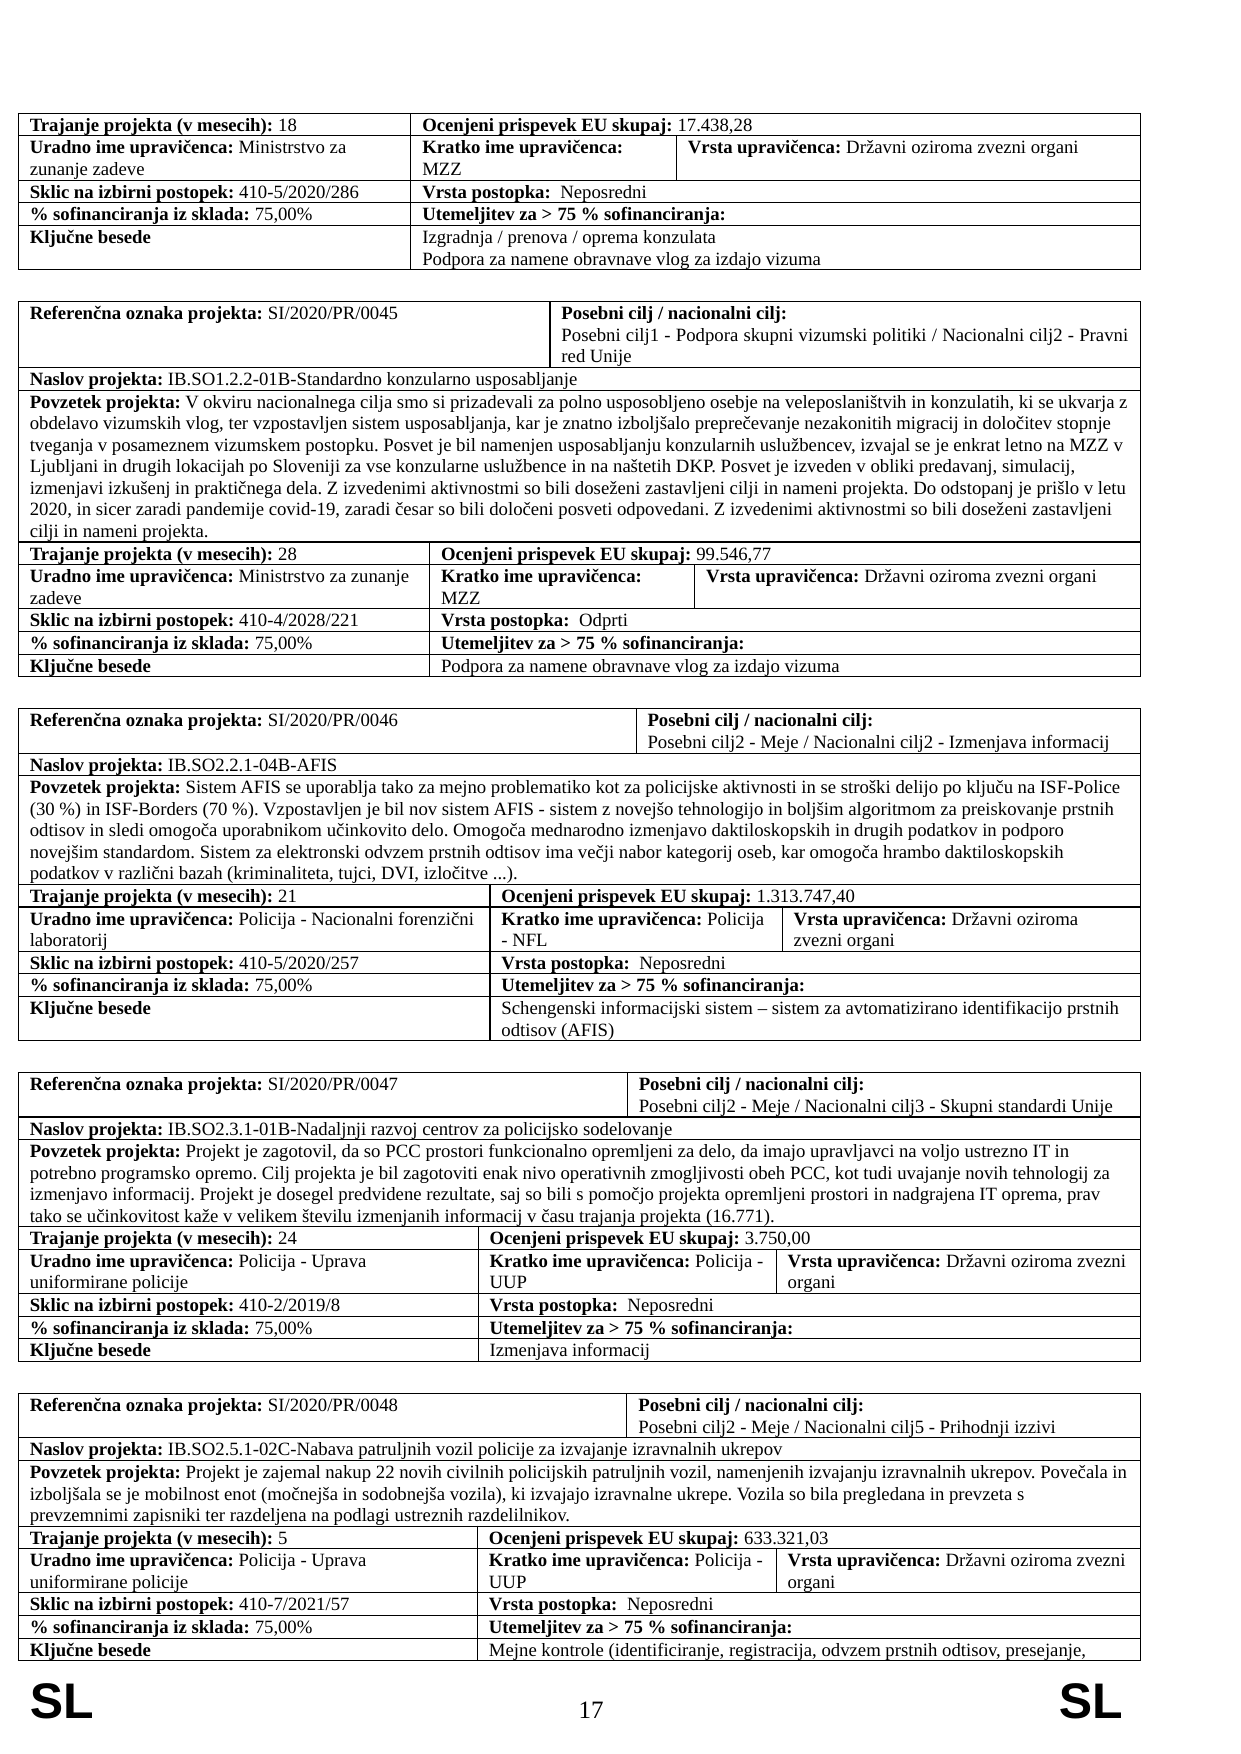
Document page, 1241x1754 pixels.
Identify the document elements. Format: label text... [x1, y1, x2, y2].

table_cell Vrsta upravičenca: Državni oziroma zvezni organi [777, 1549, 1140, 1592]
table_cell % sofinanciranja iz sklada: 75,00% [19, 1616, 477, 1637]
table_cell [478, 1639, 1140, 1660]
table_header Posebni cilj / nacionalni cilj: Posebni cilj2 - Meje / Nacionalni cilj3 - Skupni standardi Unije [628, 1073, 1140, 1116]
table_header Referenčna oznaka projekta: SI/2020/PR/0048 [19, 1394, 626, 1437]
table_cell Utemeljitev za > 75 % sofinanciranja: [491, 974, 1140, 996]
table_cell Vrsta postopka: Neposredni [491, 952, 1140, 973]
table_cell Schengenski informacijski sistem – sistem za avtomatizirano identifikacijo prstnih odtisov (AFIS) [491, 997, 1140, 1040]
table_cell Vrsta upravičenca: Državni oziroma zvezni organi [783, 908, 1140, 951]
table_cell % sofinanciranja iz sklada: 75,00% [19, 203, 410, 225]
table_cell Vrsta upravičenca: Državni oziroma zvezni organi [695, 565, 1140, 608]
table_cell Vrsta postopka: Neposredni [411, 181, 1140, 202]
table_cell Sklic na izbirni postopek: 410-2/2019/8 [19, 1294, 478, 1316]
table_cell Ključne besede [19, 655, 429, 676]
table_cell Uradno ime upravičenca: Policija - Uprava uniformirane policije [19, 1549, 477, 1592]
table_cell Podpora za namene obravnave vlog za izdajo vizuma [430, 655, 1140, 676]
table_header Referenčna oznaka projekta: SI/2020/PR/0047 [19, 1073, 627, 1116]
table_cell Sklic na izbirni postopek: 410-4/2028/221 [19, 609, 429, 631]
table_cell Povzetek projekta: Projekt je zagotovil, da so PCC prostori funkcionalno opremljeni za delo, da imajo upravljavci na voljo ustrezno IT in potrebno programsko opremo. Cilj projekta je bil zagotoviti enak nivo operativnih zmogljivosti obeh PCC, kot tudi uvajanje novih tehnologij za izmenjavo informacij. Projekt je dosegel predvidene rezultate, saj so bili s pomočjo projekta opremljeni prostori in nadgrajena IT oprema, prav tako se učinkovitost kaže v velikem številu izmenjanih informacij v času trajanja projekta (16.771). [19, 1140, 1140, 1226]
table_cell Ključne besede [19, 1339, 478, 1361]
table_cell Kratko ime upravičenca: Policija - UUP [478, 1549, 776, 1592]
table_cell Trajanje projekta (v mesecih): 24 [19, 1227, 478, 1249]
table_cell Povzetek projekta: V okviru nacionalnega cilja smo si prizadevali za polno usposobljeno osebje na veleposlaništvih in konzulatih, ki se ukvarja z obdelavo vizumskih vlog, ter vzpostavljen sistem usposabljanja, kar je znatno izboljšalo preprečevanje nezakonitih migracij in določitev stopnje tveganja v posameznem vizumskem postopku. Posvet je bil namenjen usposabljanju konzularnih uslužbencev, izvajal se je enkrat letno na MZZ v Ljubljani in drugih lokacijah po Sloveniji za vse konzularne uslužbence in na naštetih DKP. Posvet je izveden v obliki predavanj, simulacij, izmenjavi izkušenj in praktičnega dela. Z izvedenimi aktivnostmi so bili doseženi zastavljeni cilji in nameni projekta. Do odstopanj je prišlo v letu 2020, in sicer zaradi pandemije covid-19, zaradi česar so bili določeni posveti odpovedani. Z izvedenimi aktivnostmi so bili doseženi zastavljeni cilji in nameni projekta. [19, 391, 1140, 541]
table_cell Utemeljitev za > 75 % sofinanciranja: [411, 203, 1140, 225]
table_cell Trajanje projekta (v mesecih): 21 [19, 885, 489, 906]
table_cell Trajanje projekta (v mesecih): 5 [19, 1527, 477, 1548]
table_cell Sklic na izbirni postopek: 410-7/2021/57 [19, 1593, 477, 1615]
table_cell Uradno ime upravičenca: Policija - Nacionalni forenzični laboratorij [19, 908, 489, 951]
table_cell Sklic na izbirni postopek: 410-5/2020/286 [19, 181, 410, 202]
table_header Posebni cilj / nacionalni cilj: Posebni cilj2 - Meje / Nacionalni cilj2 - Izmenjava informacij [637, 709, 1140, 752]
table_cell Vrsta upravičenca: Državni oziroma zvezni organi [777, 1250, 1140, 1293]
table_cell Povzetek projekta: Projekt je zajemal nakup 22 novih civilnih policijskih patruljnih vozil, namenjenih izvajanju izravnalnih ukrepov. Povečala in izboljšala se je mobilnost enot (močnejša in sodobnejša vozila), ki izvajajo izravnalne ukrepe. Vozila so bila pregledana in prevzeta s prevzemnimi zapisniki ter razdeljena na podlagi ustreznih razdelilnikov. [19, 1461, 1140, 1526]
table_cell Kratko ime upravičenca: MZZ [430, 565, 694, 608]
table_cell Utemeljitev za > 75 % sofinanciranja: [430, 632, 1140, 653]
table_header Posebni cilj / nacionalni cilj: Posebni cilj2 - Meje / Nacionalni cilj5 - Prihodnji izzivi [627, 1394, 1140, 1437]
table_cell Naslov projekta: IB.SO2.5.1-02C-Nabava patruljnih vozil policije za izvajanje izravnalnih ukrepov [19, 1438, 1140, 1460]
table_cell Uradno ime upravičenca: Ministrstvo za zunanje zadeve [19, 136, 410, 179]
table_header Referenčna oznaka projekta: SI/2020/PR/0046 [19, 709, 636, 752]
table_cell % sofinanciranja iz sklada: 75,00% [19, 1317, 478, 1338]
table_cell Vrsta postopka: Odprti [430, 609, 1140, 631]
table_cell Utemeljitev za > 75 % sofinanciranja: [478, 1616, 1140, 1637]
table_cell Povzetek projekta: Sistem AFIS se uporablja tako za mejno problematiko kot za policijske aktivnosti in se stroški delijo po ključu na ISF-Police (30 %) in ISF-Borders (70 %). Vzpostavljen je bil nov sistem AFIS - sistem z novejšo tehnologijo in boljšim algoritmom za preiskovanje prstnih odtisov in sledi omogoča uporabnikom učinkovito delo. Omogoča mednarodno izmenjavo daktiloskopskih in drugih podatkov in podporo novejšim standardom. Sistem za elektronski odvzem prstnih odtisov ima večji nabor kategorij oseb, kar omogoča hrambo daktiloskopskih podatkov v različni bazah (kriminaliteta, tujci, DVI, izločitve ...). [19, 776, 1140, 884]
table_cell Naslov projekta: IB.SO2.3.1-01B-Nadaljnji razvoj centrov za policijsko sodelovanje [19, 1118, 1140, 1139]
table_cell Ključne besede [19, 997, 489, 1040]
table_cell Kratko ime upravičenca: Policija - UUP [479, 1250, 776, 1293]
table_cell Naslov projekta: IB.SO2.2.1-04B-AFIS [19, 754, 1140, 775]
table_cell Ocenjeni prispevek EU skupaj: 17.438,28 [411, 114, 1140, 135]
table_cell Uradno ime upravičenca: Ministrstvo za zunanje zadeve [19, 565, 429, 608]
table_cell Naslov projekta: IB.SO1.2.2-01B-Standardno konzularno usposabljanje [19, 368, 1140, 389]
table_cell Kratko ime upravičenca: Policija - NFL [491, 908, 782, 951]
table_cell Ocenjeni prispevek EU skupaj: 633.321,03 [478, 1527, 1140, 1548]
table_cell Uradno ime upravičenca: Policija - Uprava uniformirane policije [19, 1250, 478, 1293]
table_cell Ključne besede [19, 226, 410, 269]
table_cell Trajanje projekta (v mesecih): 18 [19, 114, 410, 135]
table_cell Trajanje projekta (v mesecih): 28 [19, 543, 429, 564]
table_cell Ocenjeni prispevek EU skupaj: 99.546,77 [430, 543, 1140, 564]
table_header Referenčna oznaka projekta: SI/2020/PR/0045 [19, 302, 549, 367]
table_cell Kratko ime upravičenca: MZZ [411, 136, 676, 179]
table_cell Vrsta postopka: Neposredni [479, 1294, 1140, 1316]
table_cell Vrsta upravičenca: Državni oziroma zvezni organi [677, 136, 1140, 179]
table_cell Vrsta postopka: Neposredni [478, 1593, 1140, 1615]
table_cell % sofinanciranja iz sklada: 75,00% [19, 632, 429, 653]
table_cell % sofinanciranja iz sklada: 75,00% [19, 974, 489, 996]
table_cell Izgradnja / prenova / oprema konzulata Podpora za namene obravnave vlog za izdajo vizuma [411, 226, 1140, 269]
table_cell Ocenjeni prispevek EU skupaj: 1.313.747,40 [491, 885, 1140, 906]
table_cell Ključne besede [19, 1639, 477, 1660]
table_header Posebni cilj / nacionalni cilj: Posebni cilj1 - Podpora skupni vizumski politiki / Nacionalni cilj2 - Pravni red Unije [551, 302, 1140, 367]
table_cell Ocenjeni prispevek EU skupaj: 3.750,00 [479, 1227, 1140, 1249]
table_cell Utemeljitev za > 75 % sofinanciranja: [479, 1317, 1140, 1338]
table_cell Sklic na izbirni postopek: 410-5/2020/257 [19, 952, 489, 973]
table_cell Izmenjava informacij [479, 1339, 1140, 1361]
